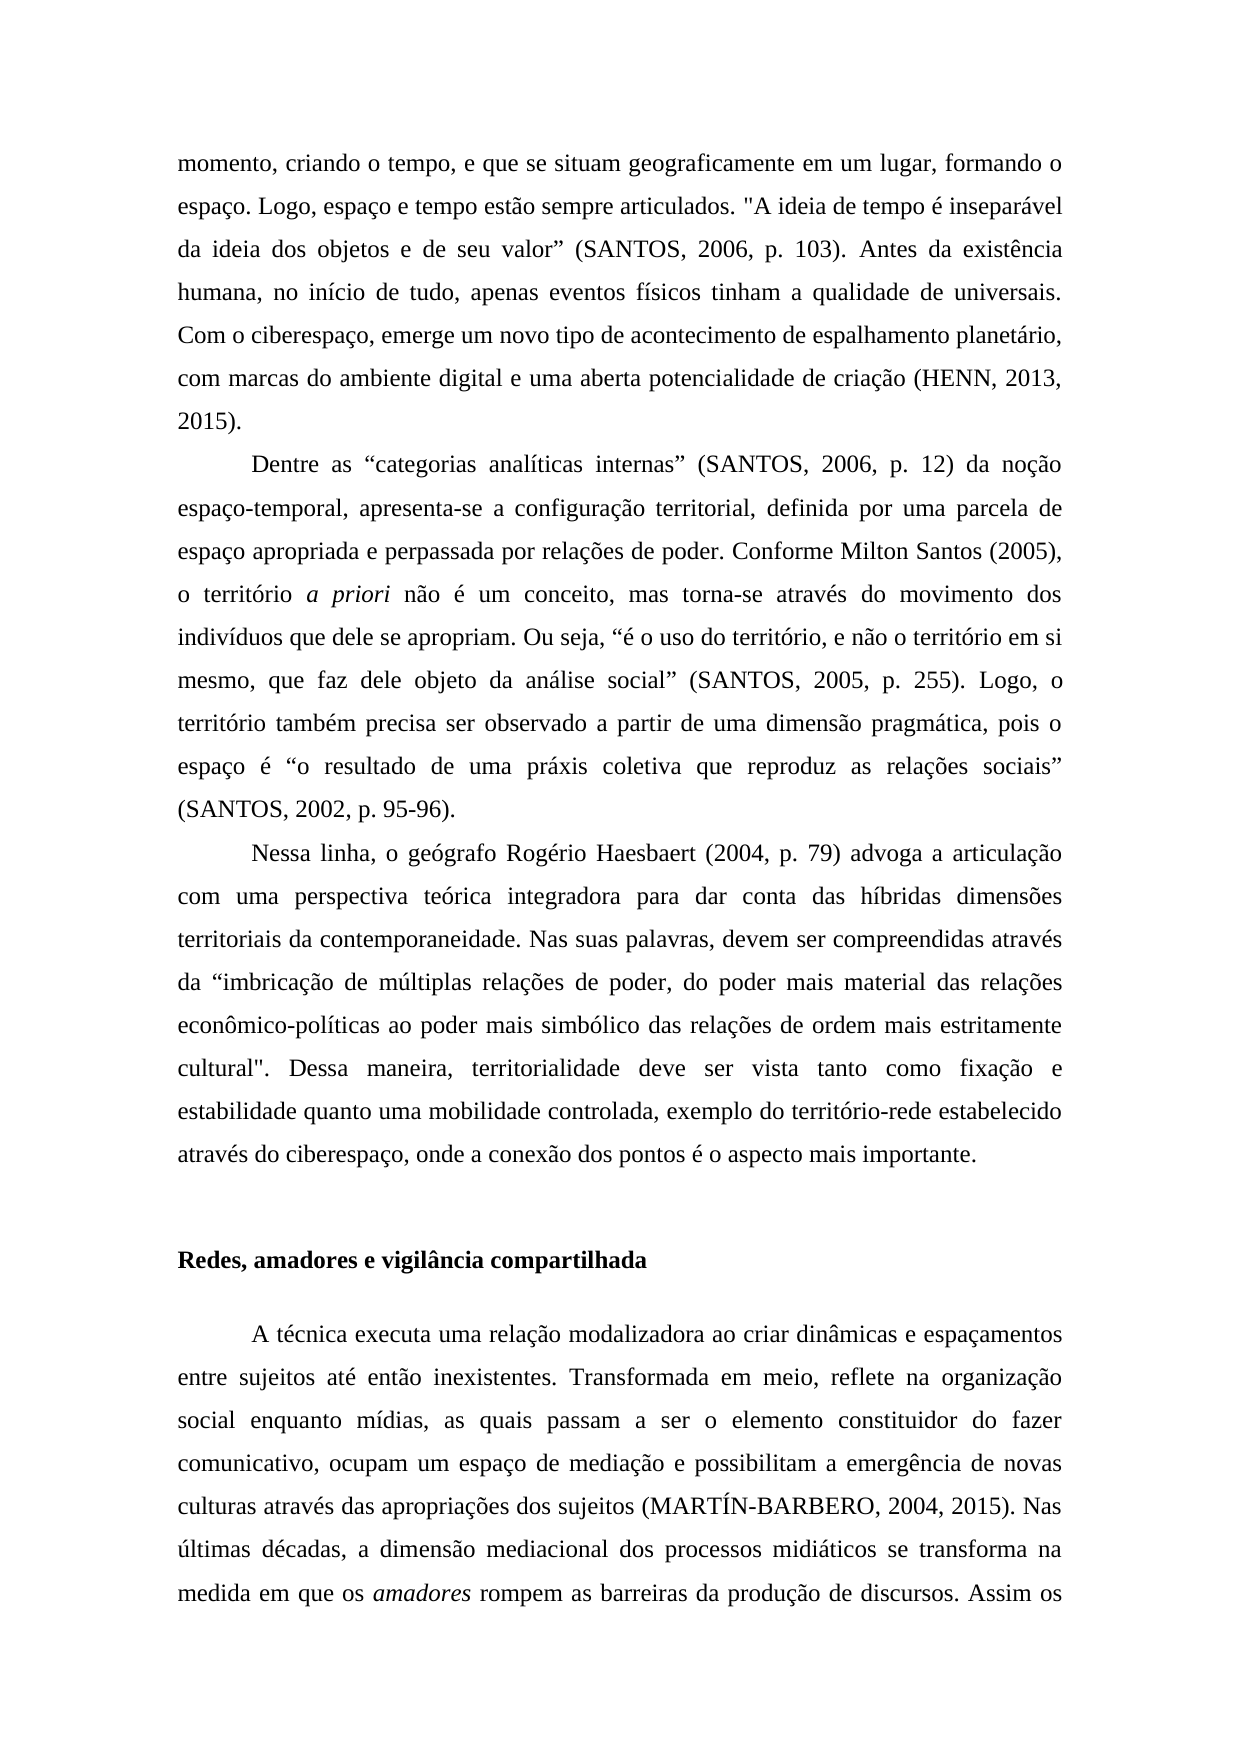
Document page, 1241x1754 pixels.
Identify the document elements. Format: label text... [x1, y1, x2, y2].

text Dentre as “categorias analíticas internas” (SANTOS, 2006, p. 12) da noção espaço-temporal, apresenta-se a configuração territorial, definida por uma parcela de espaço apropriada e perpassada por relações de poder. Conforme Milton Santos (2005), o território a priori não é um conceito, mas torna-se através do movimento dos indivíduos que dele se apropriam. Ou seja, “é o uso do território, e não o território em si mesmo, que faz dele objeto da análise social” (SANTOS, 2005, p. 255). Logo, o território também precisa ser observado a partir de uma dimensão pragmática, pois o espaço é “o resultado de uma práxis coletiva que reproduz as relações sociais” (SANTOS, 2002, p. 95-96). [177, 449, 1063, 823]
text Redes, amadores e vigilância compartilhada [177, 1245, 1063, 1273]
text Nessa linha, o geógrafo Rogério Haesbaert (2004, p. 79) advoga a articulação com uma perspectiva teórica integradora para dar conta das híbridas dimensões territoriais da contemporaneidade. Nas suas palavras, devem ser compreendidas através da “imbricação de múltiplas relações de poder, do poder mais material das relações econômico-políticas ao poder mais simbólico das relações de ordem mais estritamente cultural". Dessa maneira, territorialidade deve ser vista tanto como fixação e estabilidade quanto uma mobilidade controlada, exemplo do território-rede estabelecido através do ciberespaço, onde a conexão dos pontos é o aspecto mais importante. [177, 838, 1063, 1168]
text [177, 148, 1063, 435]
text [177, 1319, 1063, 1606]
